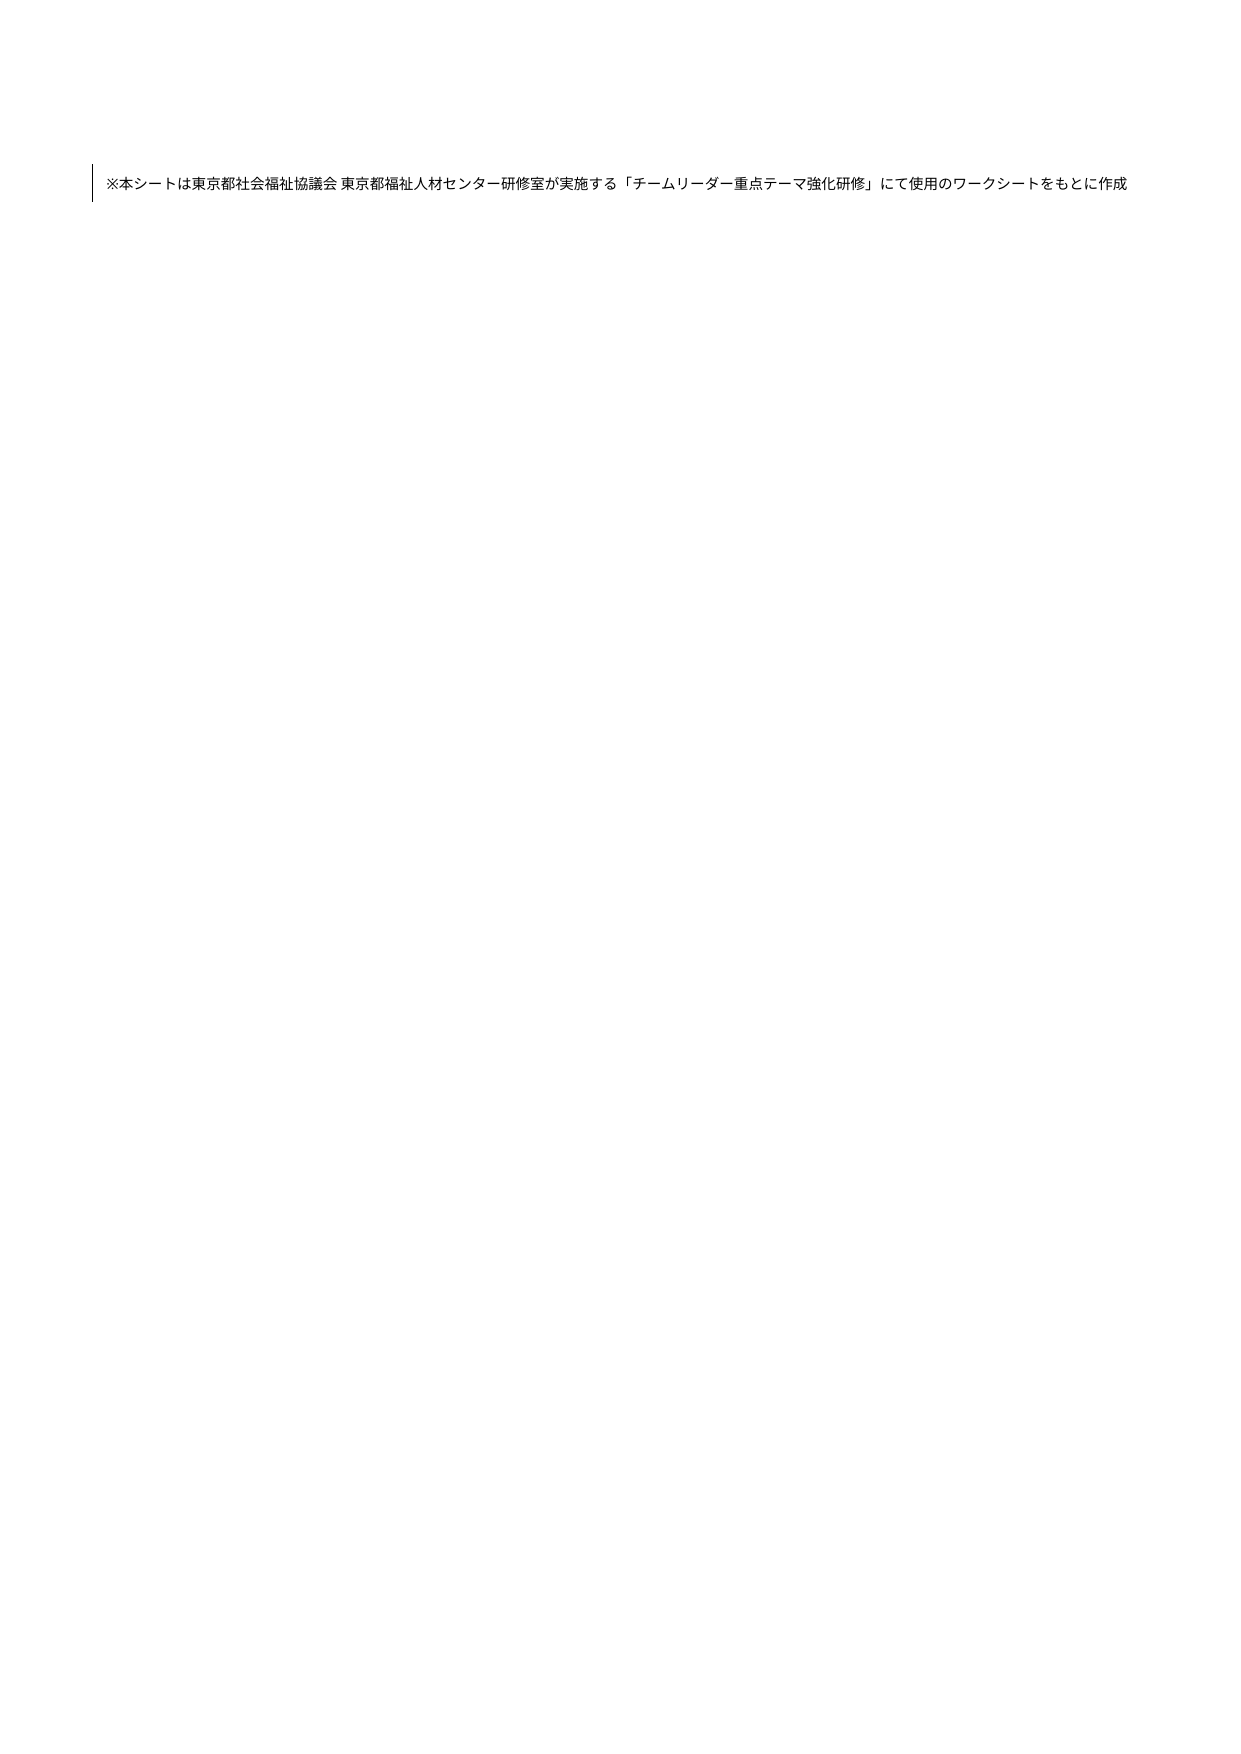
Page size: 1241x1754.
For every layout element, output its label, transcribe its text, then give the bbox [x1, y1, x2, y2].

text ※本シートは東京都社会福祉協議会 東京都福祉人材センター研修室が実施する「チームリーダー重点テーマ強化研修」にて使用のワークシートをもとに作成 [106, 164, 1134, 202]
